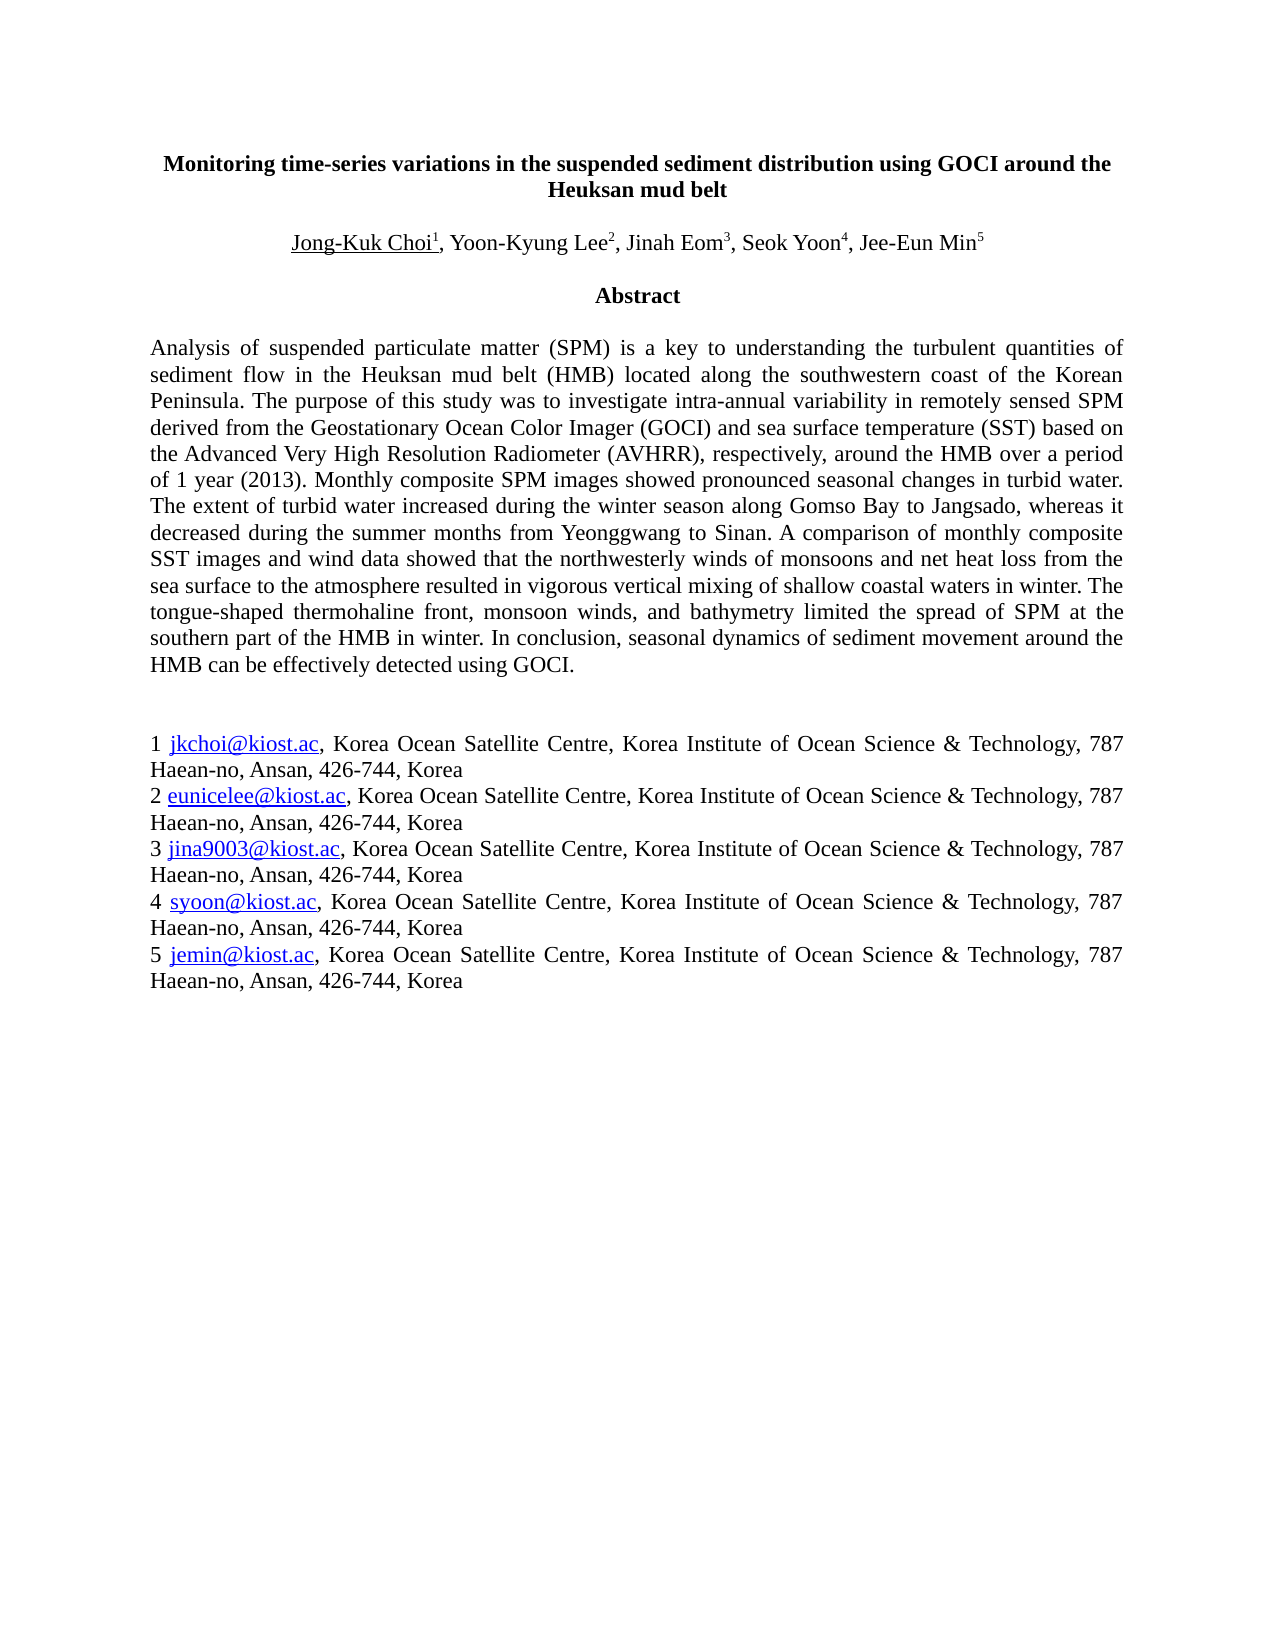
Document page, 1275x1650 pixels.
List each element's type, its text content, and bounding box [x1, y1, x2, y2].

text Monitoring time-series variations in the suspended sediment distribution using GOCI around the Heuksan mud belt [150, 150, 1125, 203]
text 4 syoon@kiost.ac, Korea Ocean Satellite Centre, Korea Institute of Ocean Science & Technology, 787 Haean-no, Ansan, 426-744, Korea [150, 888, 1125, 941]
text 2 eunicelee@kiost.ac, Korea Ocean Satellite Centre, Korea Institute of Ocean Science & Technology, 787 Haean-no, Ansan, 426-744, Korea [150, 782, 1125, 835]
text 3 jina9003@kiost.ac, Korea Ocean Satellite Centre, Korea Institute of Ocean Science & Technology, 787 Haean-no, Ansan, 426-744, Korea [150, 835, 1125, 888]
text 5 jemin@kiost.ac, Korea Ocean Satellite Centre, Korea Institute of Ocean Science & Technology, 787 Haean-no, Ansan, 426-744, Korea [150, 941, 1125, 993]
text 1 jkchoi@kiost.ac, Korea Ocean Satellite Centre, Korea Institute of Ocean Science & Technology, 787 Haean-no, Ansan, 426-744, Korea [150, 730, 1125, 782]
text Abstract [150, 282, 1125, 308]
text Jong-Kuk Choi1, Yoon-Kyung Lee2, Jinah Eom3, Seok Yoon4, Jee-Eun Min5 [150, 229, 1125, 255]
text Analysis of suspended particulate matter (SPM) is a key to understanding the turbulent quantities of sediment flow in the Heuksan mud belt (HMB) located along the southwestern coast of the Korean Peninsula. The purpose of this study was to investigate intra-annual variability in remotely sensed SPM derived from the Geostationary Ocean Color Imager (GOCI) and sea surface temperature (SST) based on the Advanced Very High Resolution Radiometer (AVHRR), respectively, around the HMB over a period of 1 year (2013). Monthly composite SPM images showed pronounced seasonal changes in turbid water. The extent of turbid water increased during the winter season along Gomso Bay to Jangsado, whereas it decreased during the summer months from Yeonggwang to Sinan. A comparison of monthly composite SST images and wind data showed that the northwesterly winds of monsoons and net heat loss from the sea surface to the atmosphere resulted in vigorous vertical mixing of shallow coastal waters in winter. The tongue-shaped thermohaline front, monsoon winds, and bathymetry limited the spread of SPM at the southern part of the HMB in winter. In conclusion, seasonal dynamics of sediment movement around the HMB can be effectively detected using GOCI. [150, 334, 1125, 677]
